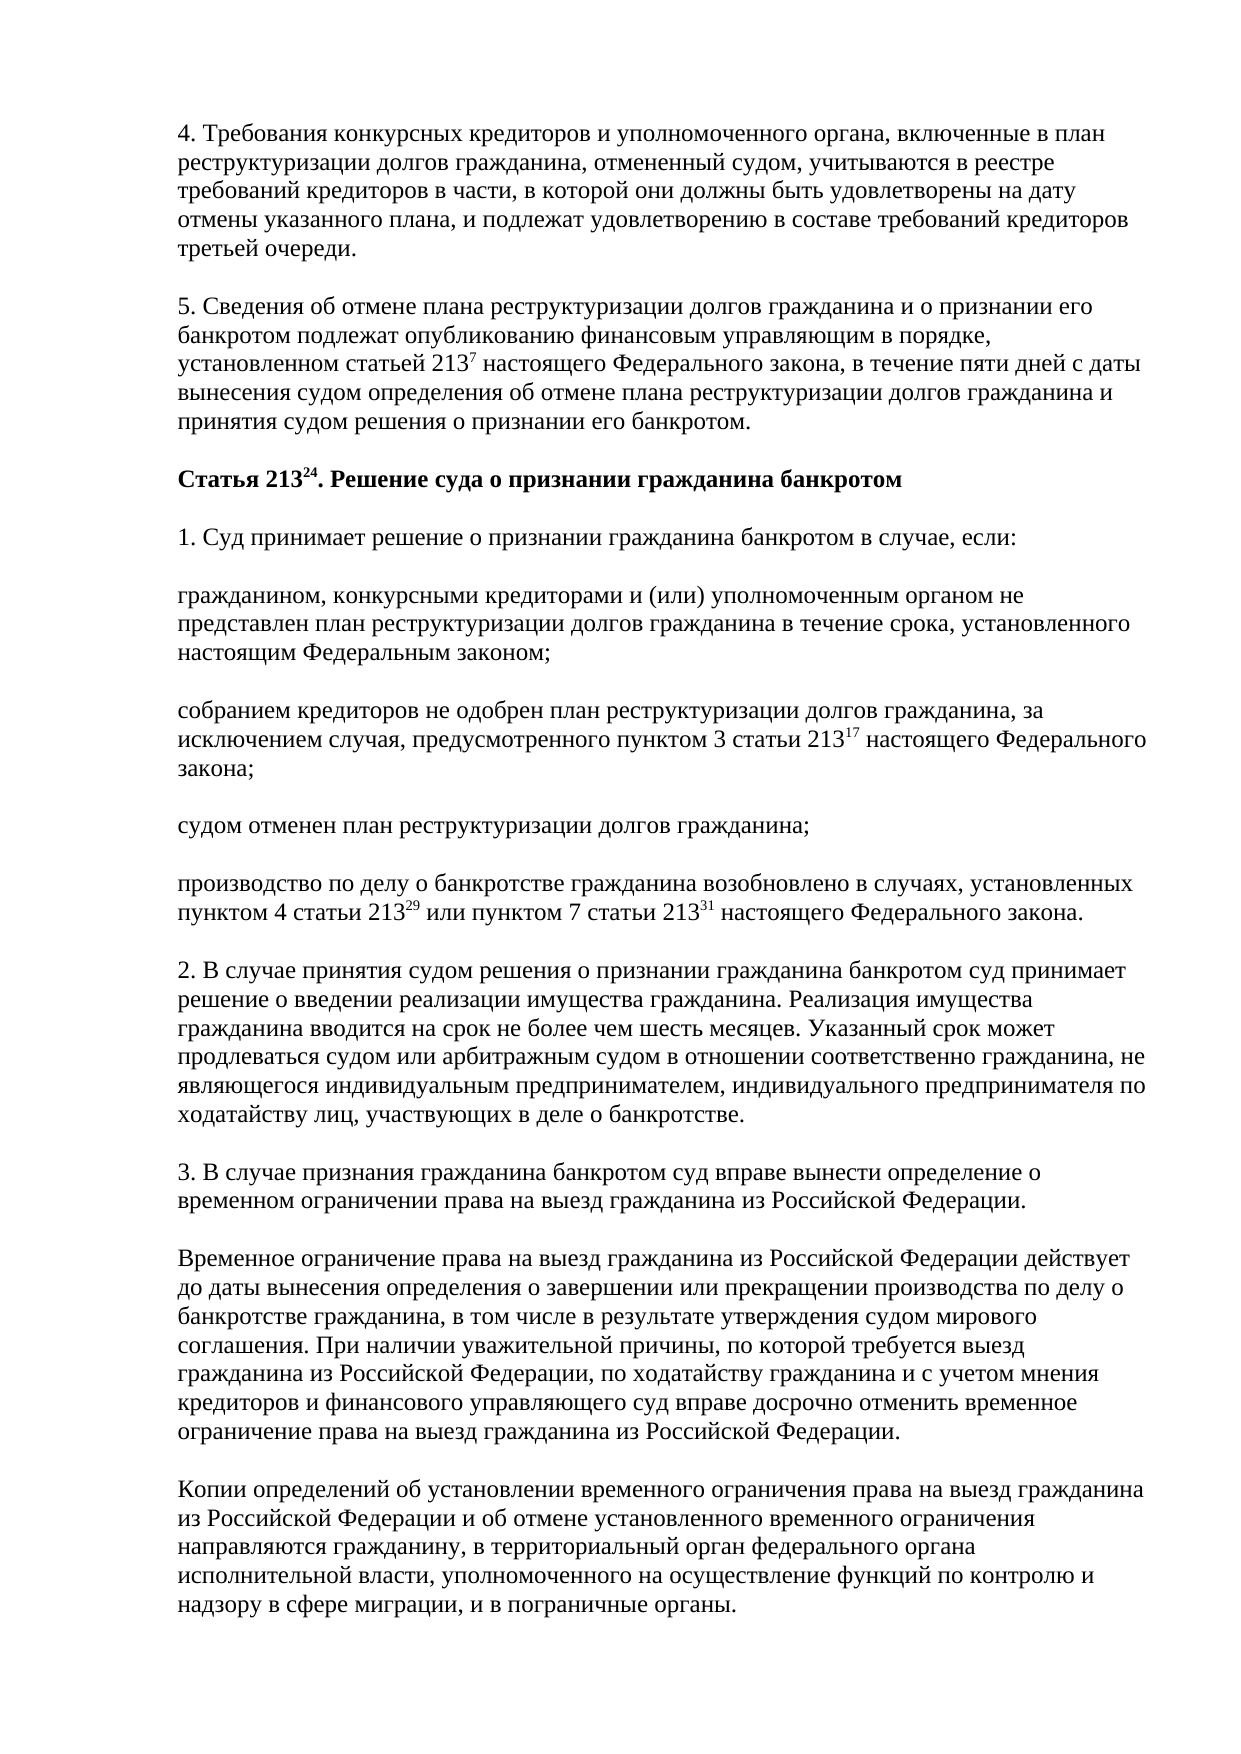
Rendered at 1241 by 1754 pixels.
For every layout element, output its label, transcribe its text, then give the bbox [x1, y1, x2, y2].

text Статья 21324. Решение суда о признании гражданина банкротом [177, 464, 1152, 493]
text гражданином, конкурсными кредиторами и (или) уполномоченным органом не представлен план реструктуризации долгов гражданина в течение срока, установленного настоящим Федеральным законом; [177, 580, 1152, 666]
text 2. В случае принятия судом решения о признании гражданина банкротом суд принимает решение о введении реализации имущества гражданина. Реализация имущества гражданина вводится на срок не более чем шесть месяцев. Указанный срок может продлеваться судом или арбитражным судом в отношении соответственно гражданина, не являющегося индивидуальным предпринимателем, индивидуального предпринимателя по ходатайству лиц, участвующих в деле о банкротстве. [177, 955, 1152, 1128]
text 5. Сведения об отмене плана реструктуризации долгов гражданина и о признании его банкротом подлежат опубликованию финансовым управляющим в порядке, установленном статьей 2137 настоящего Федерального закона, в течение пяти дней с даты вынесения судом определения об отмене плана реструктуризации долгов гражданина и принятия судом решения о признании его банкротом. [177, 291, 1152, 435]
text Копии определений об установлении временного ограничения права на выезд гражданина из Российской Федерации и об отмене установленного временного ограничения направляются гражданину, в территориальный орган федерального органа исполнительной власти, уполномоченного на осуществление функций по контролю и надзору в сфере миграции, и в пограничные органы. [177, 1474, 1152, 1618]
text Временное ограничение права на выезд гражданина из Российской Федерации действует до даты вынесения определения о завершении или прекращении производства по делу о банкротстве гражданина, в том числе в результате утверждения судом мирового соглашения. При наличии уважительной причины, по которой требуется выезд гражданина из Российской Федерации, по ходатайству гражданина и с учетом мнения кредиторов и финансового управляющего суд вправе досрочно отменить временное ограничение права на выезд гражданина из Российской Федерации. [177, 1243, 1152, 1445]
text 1. Суд принимает решение о признании гражданина банкротом в случае, если: [177, 522, 1152, 551]
text судом отменен план реструктуризации долгов гражданина; [177, 811, 1152, 839]
text 3. В случае признания гражданина банкротом суд вправе вынести определение о временном ограничении права на выезд гражданина из Российской Федерации. [177, 1157, 1152, 1214]
text 4. Требования конкурсных кредиторов и уполномоченного органа, включенные в план реструктуризации долгов гражданина, отмененный судом, учитываются в реестре требований кредиторов в части, в которой они должны быть удовлетворены на дату отмены указанного плана, и подлежат удовлетворению в составе требований кредиторов третьей очереди. [177, 118, 1152, 262]
text производство по делу о банкротстве гражданина возобновлено в случаях, установленных пунктом 4 статьи 21329 или пунктом 7 статьи 21331 настоящего Федерального закона. [177, 868, 1152, 926]
text собранием кредиторов не одобрен план реструктуризации долгов гражданина, за исключением случая, предусмотренного пунктом 3 статьи 21317 настоящего Федерального закона; [177, 695, 1152, 781]
